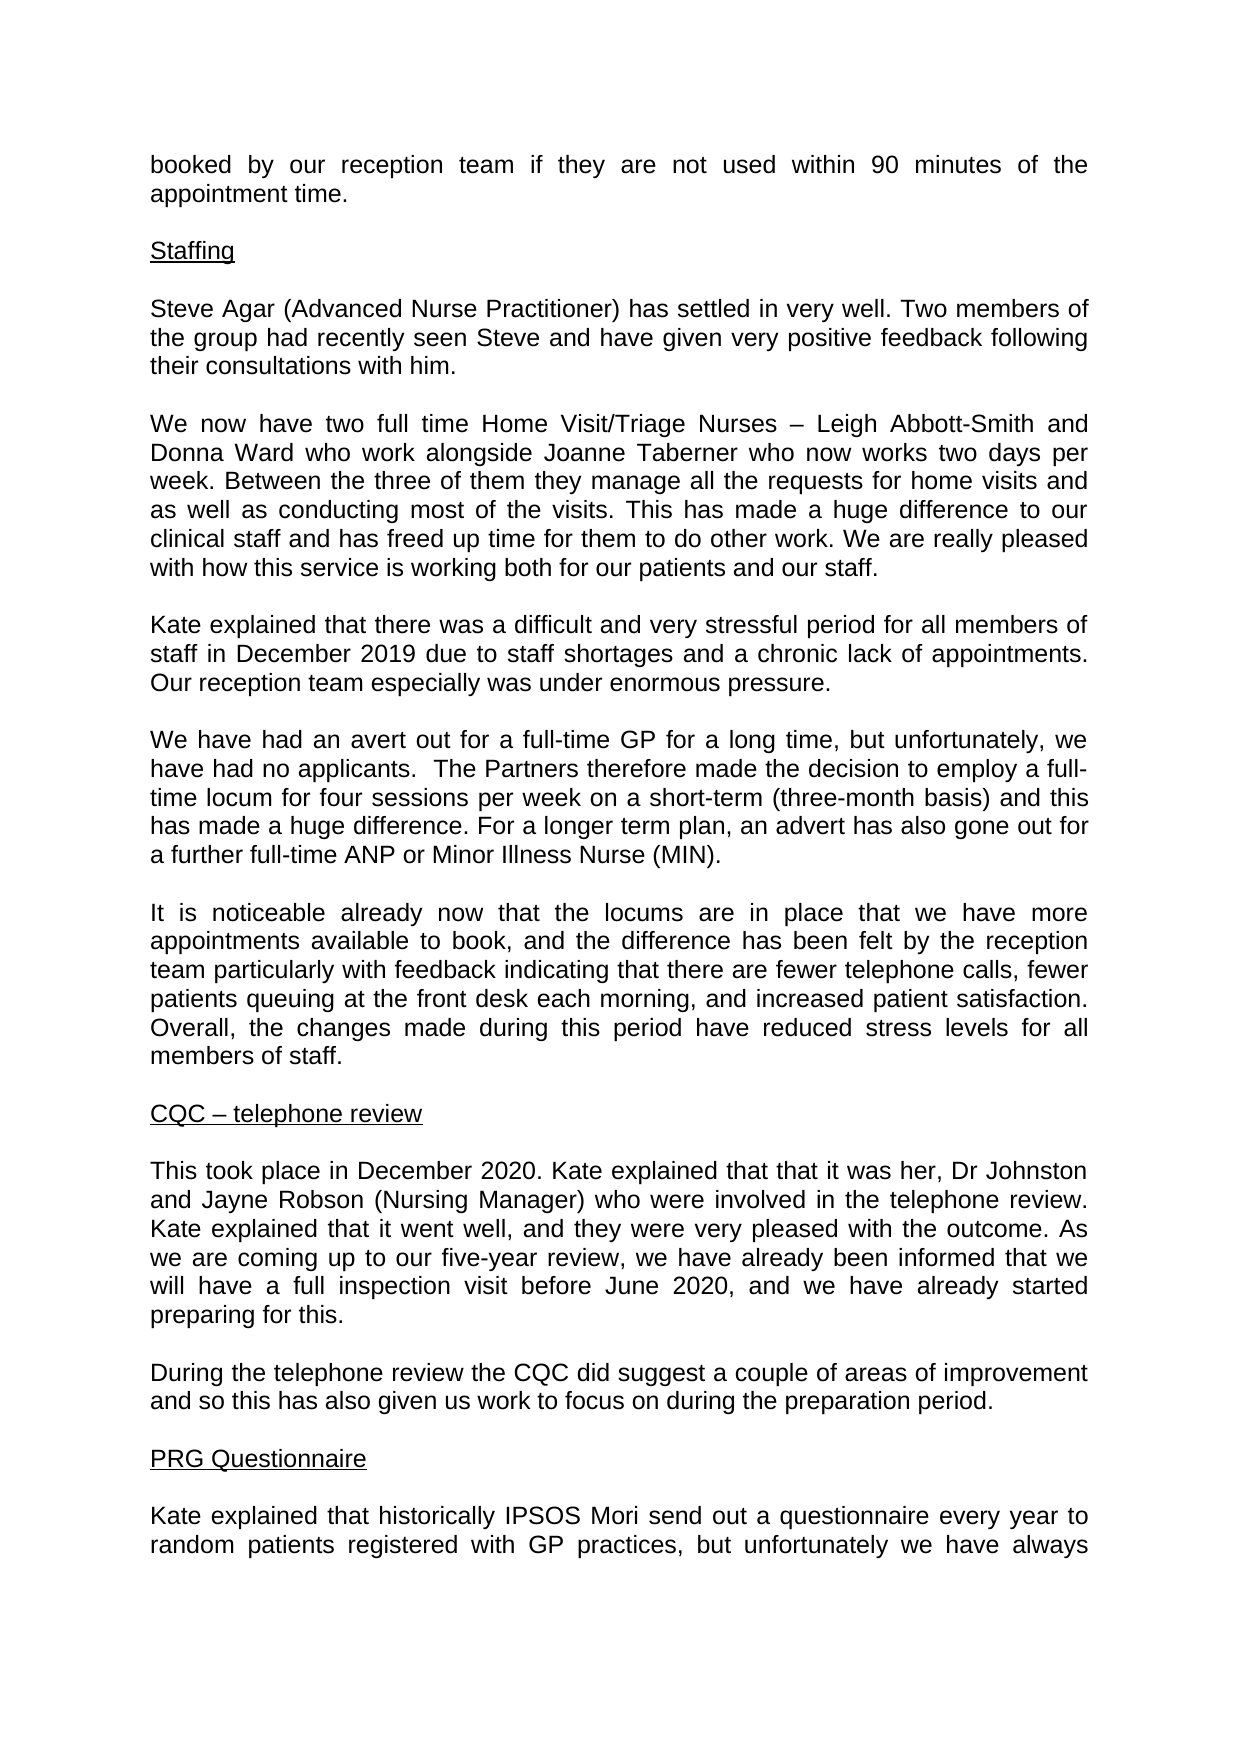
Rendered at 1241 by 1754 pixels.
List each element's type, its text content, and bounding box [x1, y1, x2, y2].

text PRG Questionnaire [150, 1444, 1090, 1472]
text Kate explained that there was a difficult and very stressful period for all members of staff in December 2019 due to staff shortages and a chronic lack of appointments. Our reception team especially was under enormous pressure. [150, 610, 1090, 696]
text We have had an avert out for a full-time GP for a long time, but unfortunately, we have had no applicants. The Partners therefore made the decision to employ a full-time locum for four sessions per week on a short-term (three-month basis) and this has made a huge difference. For a longer term plan, an advert has also gone out for a further full-time ANP or Minor Illness Nurse (MIN). [150, 725, 1090, 869]
text We now have two full time Home Visit/Triage Nurses – Leigh Abbott-Smith and Donna Ward who work alongside Joanne Taberner who now works two days per week. Between the three of them they manage all the requests for home visits and as well as conducting most of the visits. This has made a huge difference to our clinical staff and has freed up time for them to do other work. We are really pleased with how this service is working both for our patients and our staff. [150, 409, 1090, 581]
text During the telephone review the CQC did suggest a couple of areas of improvement and so this has also given us work to focus on during the preparation period. [150, 1357, 1090, 1415]
text CQC – telephone review [150, 1099, 1090, 1127]
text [150, 150, 1090, 207]
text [150, 1501, 1090, 1559]
text Steve Agar (Advanced Nurse Practitioner) has settled in very well. Two members of the group had recently seen Steve and have given very positive feedback following their consultations with him. [150, 294, 1090, 380]
text Staffing [150, 236, 1090, 265]
text It is noticeable already now that the locums are in place that we have more appointments available to book, and the difference has been felt by the reception team particularly with feedback indicating that there are fewer telephone calls, fewer patients queuing at the front desk each morning, and increased patient satisfaction. Overall, the changes made during this period have reduced stress levels for all members of staff. [150, 897, 1090, 1070]
text This took place in December 2020. Kate explained that that it was her, Dr Johnston and Jayne Robson (Nursing Manager) who were involved in the telephone review. Kate explained that it went well, and they were very pleased with the outcome. As we are coming up to our five-year review, we have already been informed that we will have a full inspection visit before June 2020, and we have already started preparing for this. [150, 1156, 1090, 1329]
